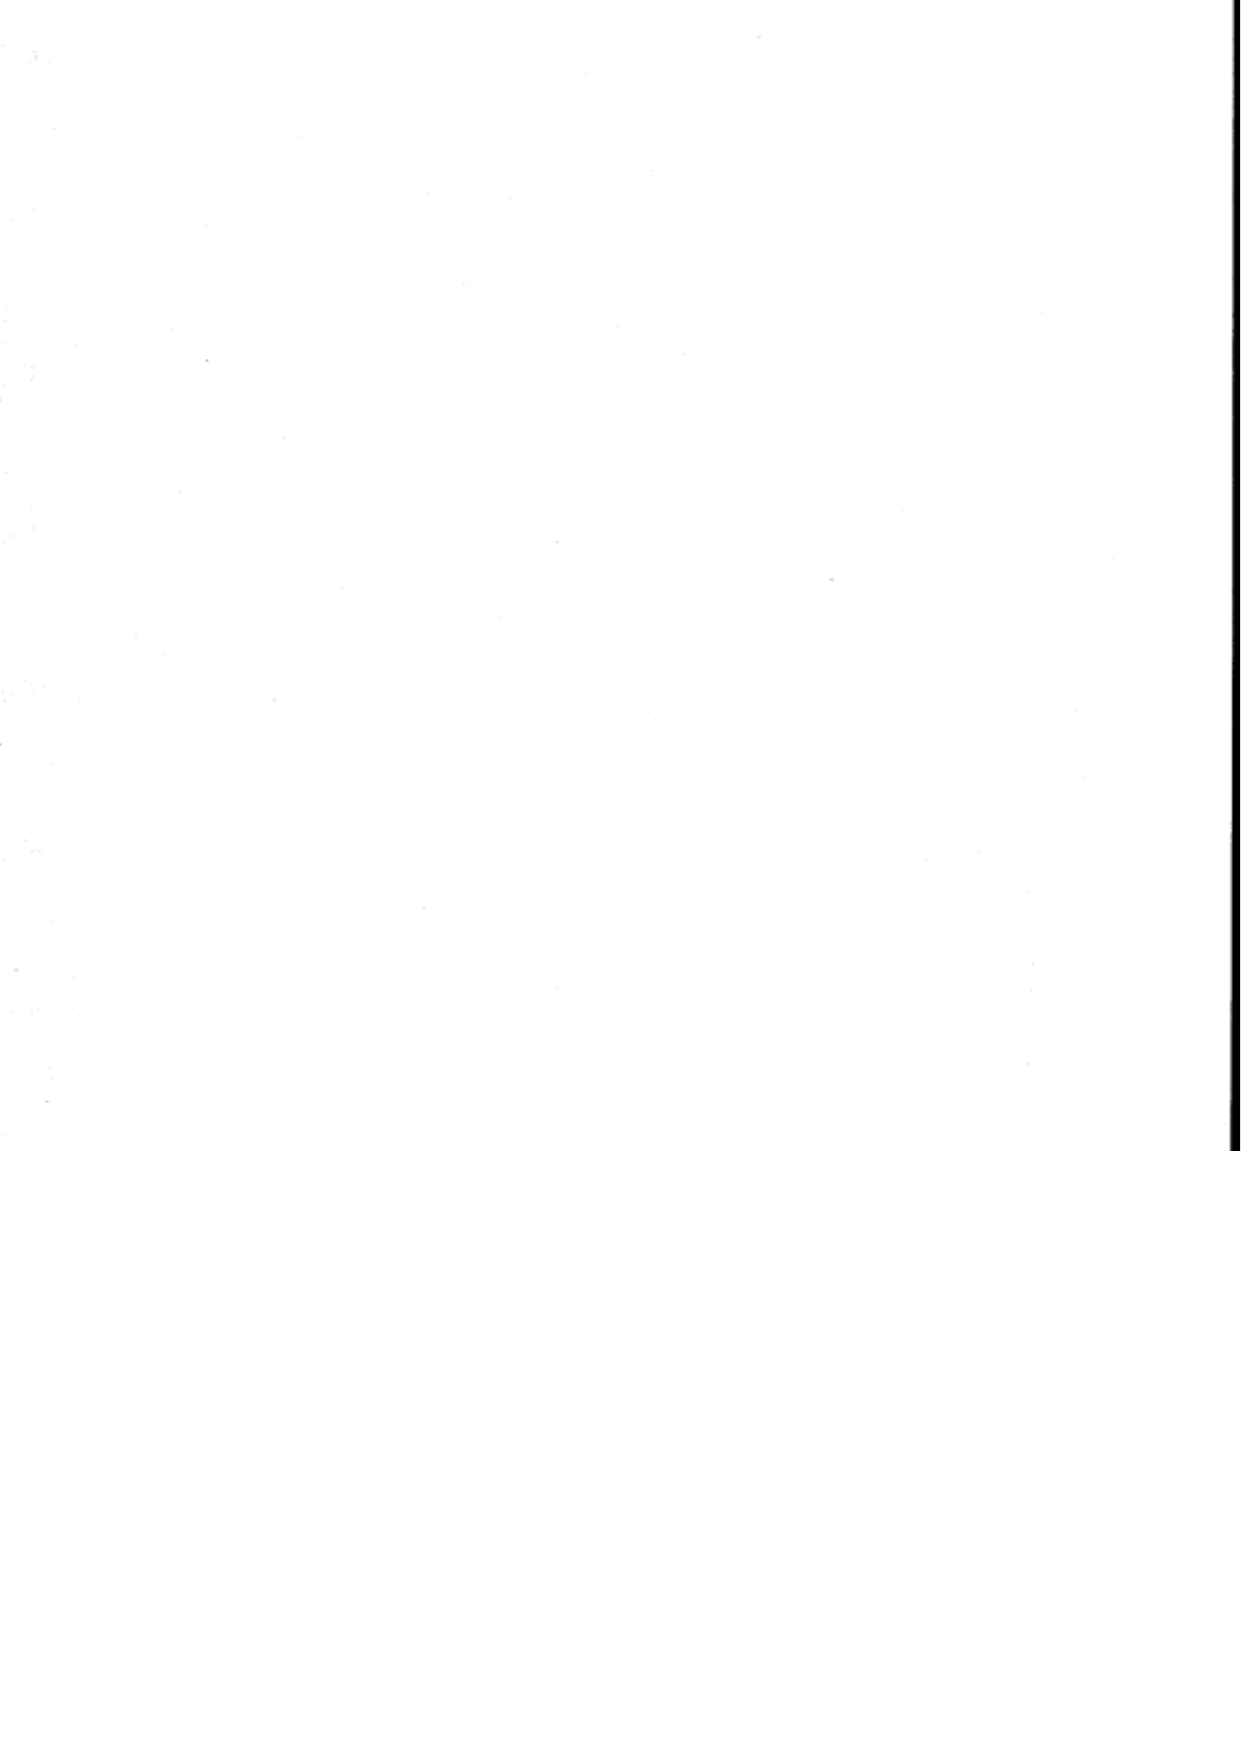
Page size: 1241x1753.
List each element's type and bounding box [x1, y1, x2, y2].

picture [0, 0, 1241, 1151]
